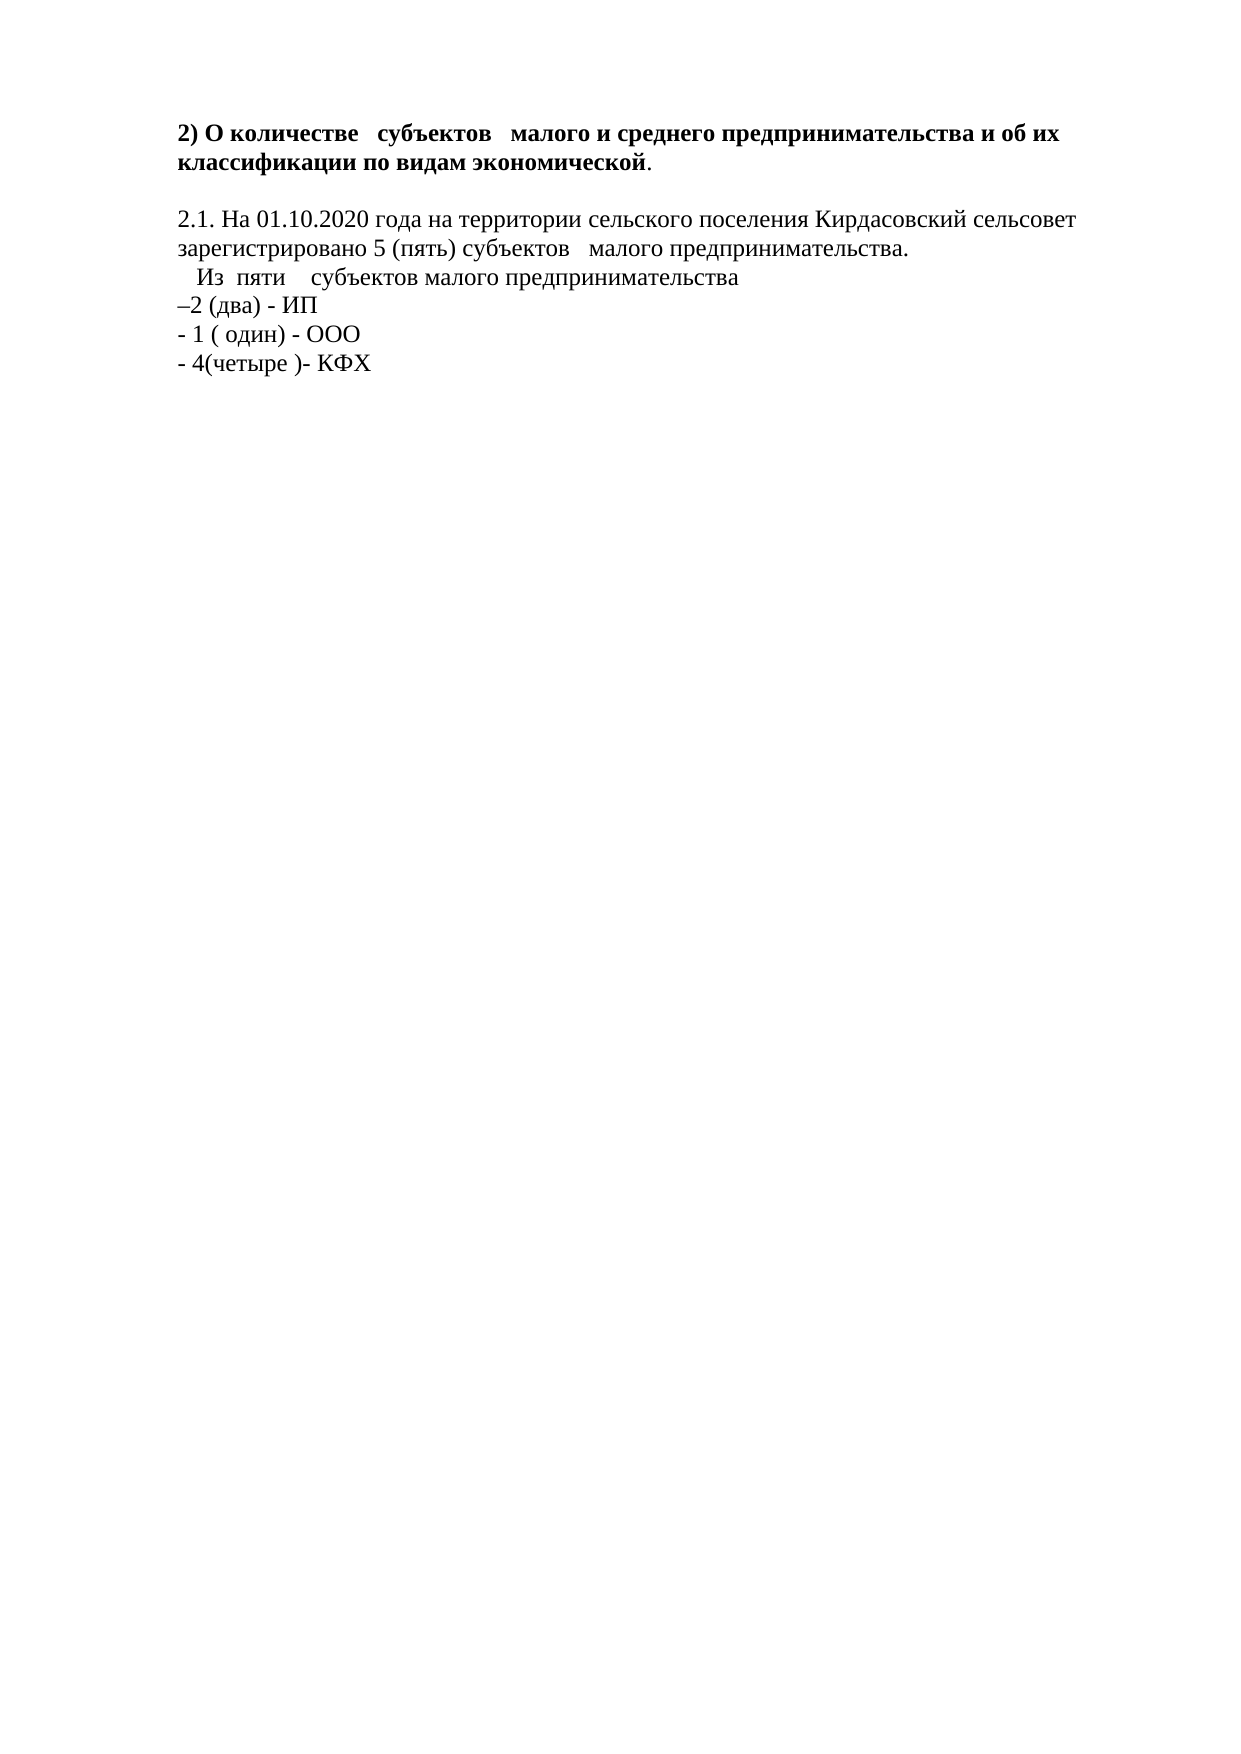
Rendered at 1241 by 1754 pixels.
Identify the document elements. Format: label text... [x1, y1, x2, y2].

text 2.1. На 01.10.2020 года на территории сельского поселения Кирдасовский сельсовет зарегистрировано 5 (пять) субъектов малого предпринимательства. [177, 204, 1152, 262]
text –2 (два) - ИП [177, 291, 1152, 319]
text - 4(четыре )- КФХ [177, 348, 1152, 377]
text - 1 ( один) - ООО [177, 319, 1152, 348]
text 2) О количестве субъектов малого и среднего предпринимательства и об их классификации по видам экономической. [177, 118, 1152, 176]
text Из пяти субъектов малого предпринимательства [177, 262, 1152, 291]
